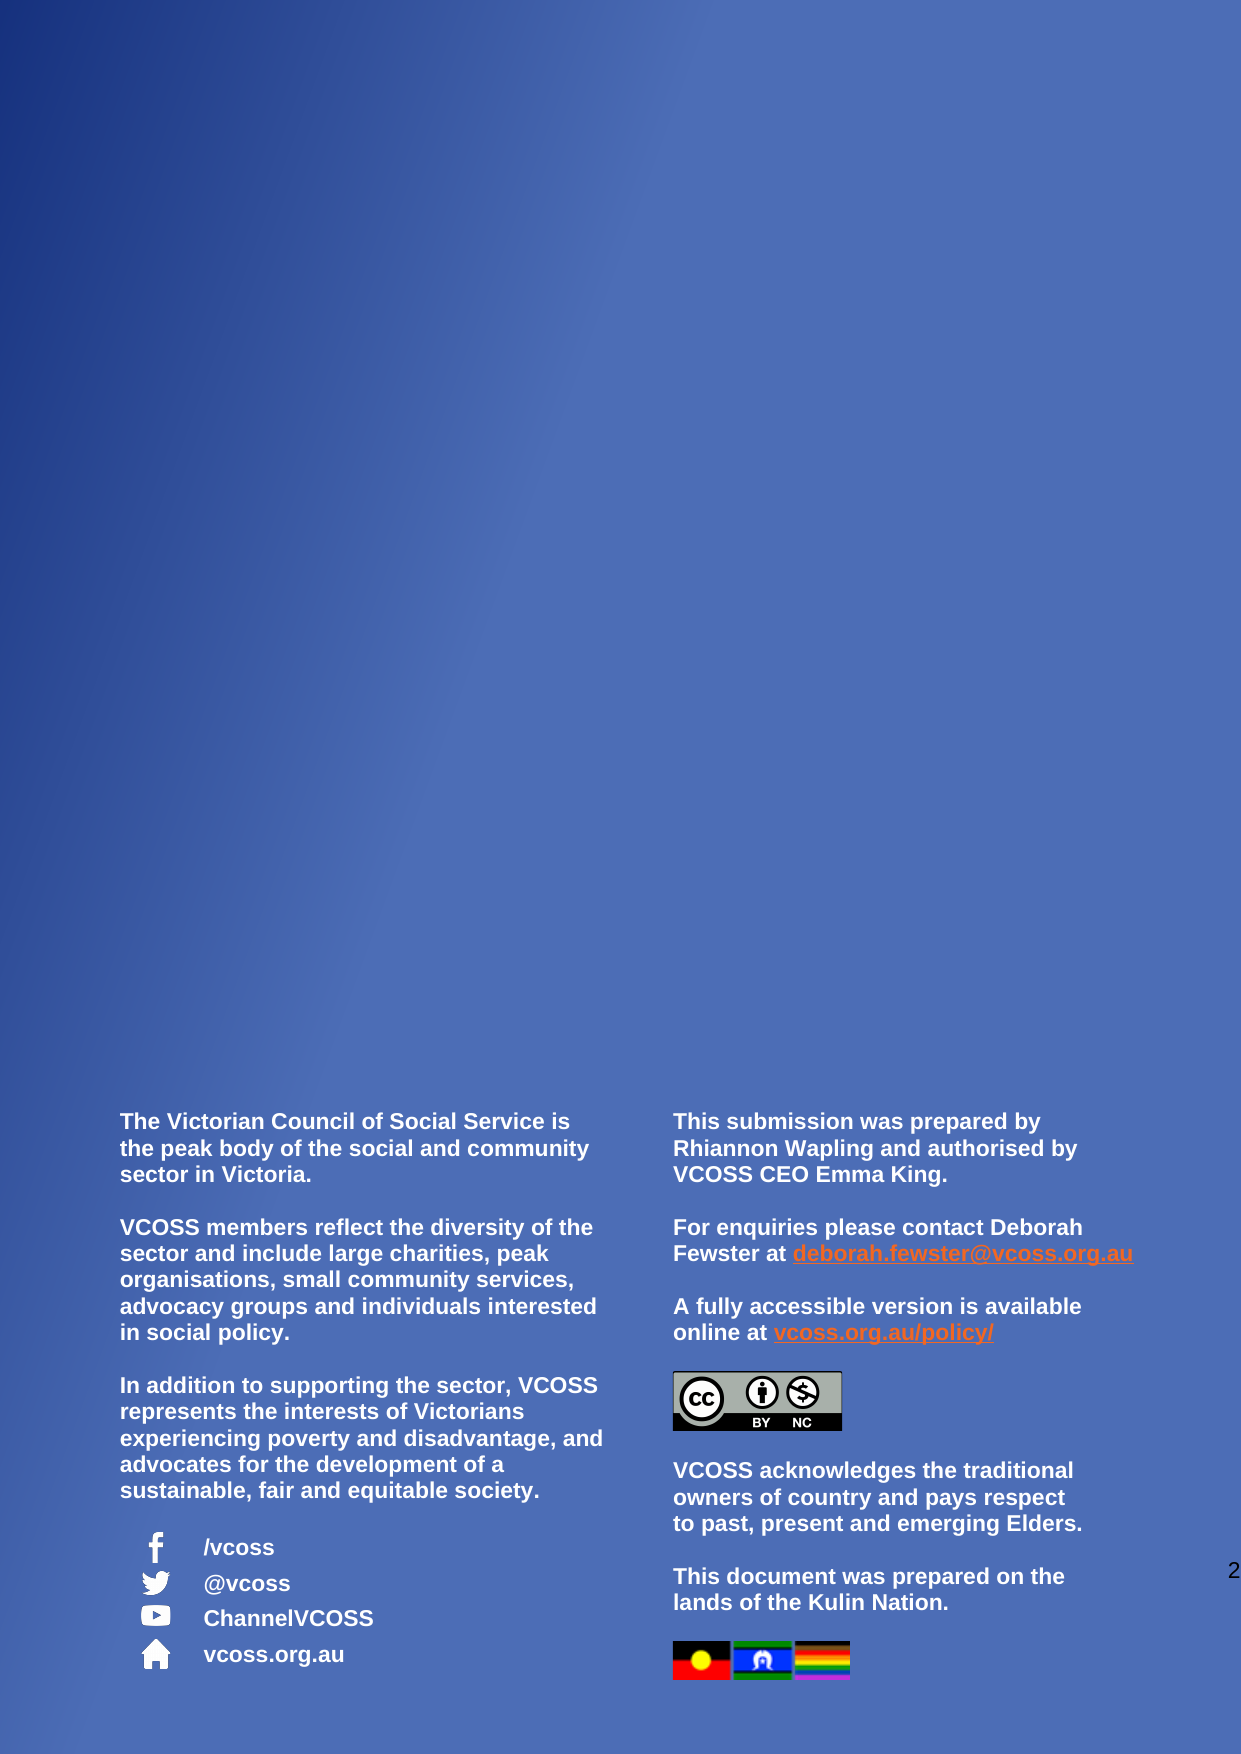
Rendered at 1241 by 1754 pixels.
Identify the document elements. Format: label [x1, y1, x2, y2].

picture [141, 1532, 171, 1563]
picture [672, 1371, 843, 1431]
picture [141, 1568, 171, 1598]
picture [141, 1605, 171, 1626]
picture [141, 1639, 171, 1669]
picture [672, 1641, 850, 1680]
